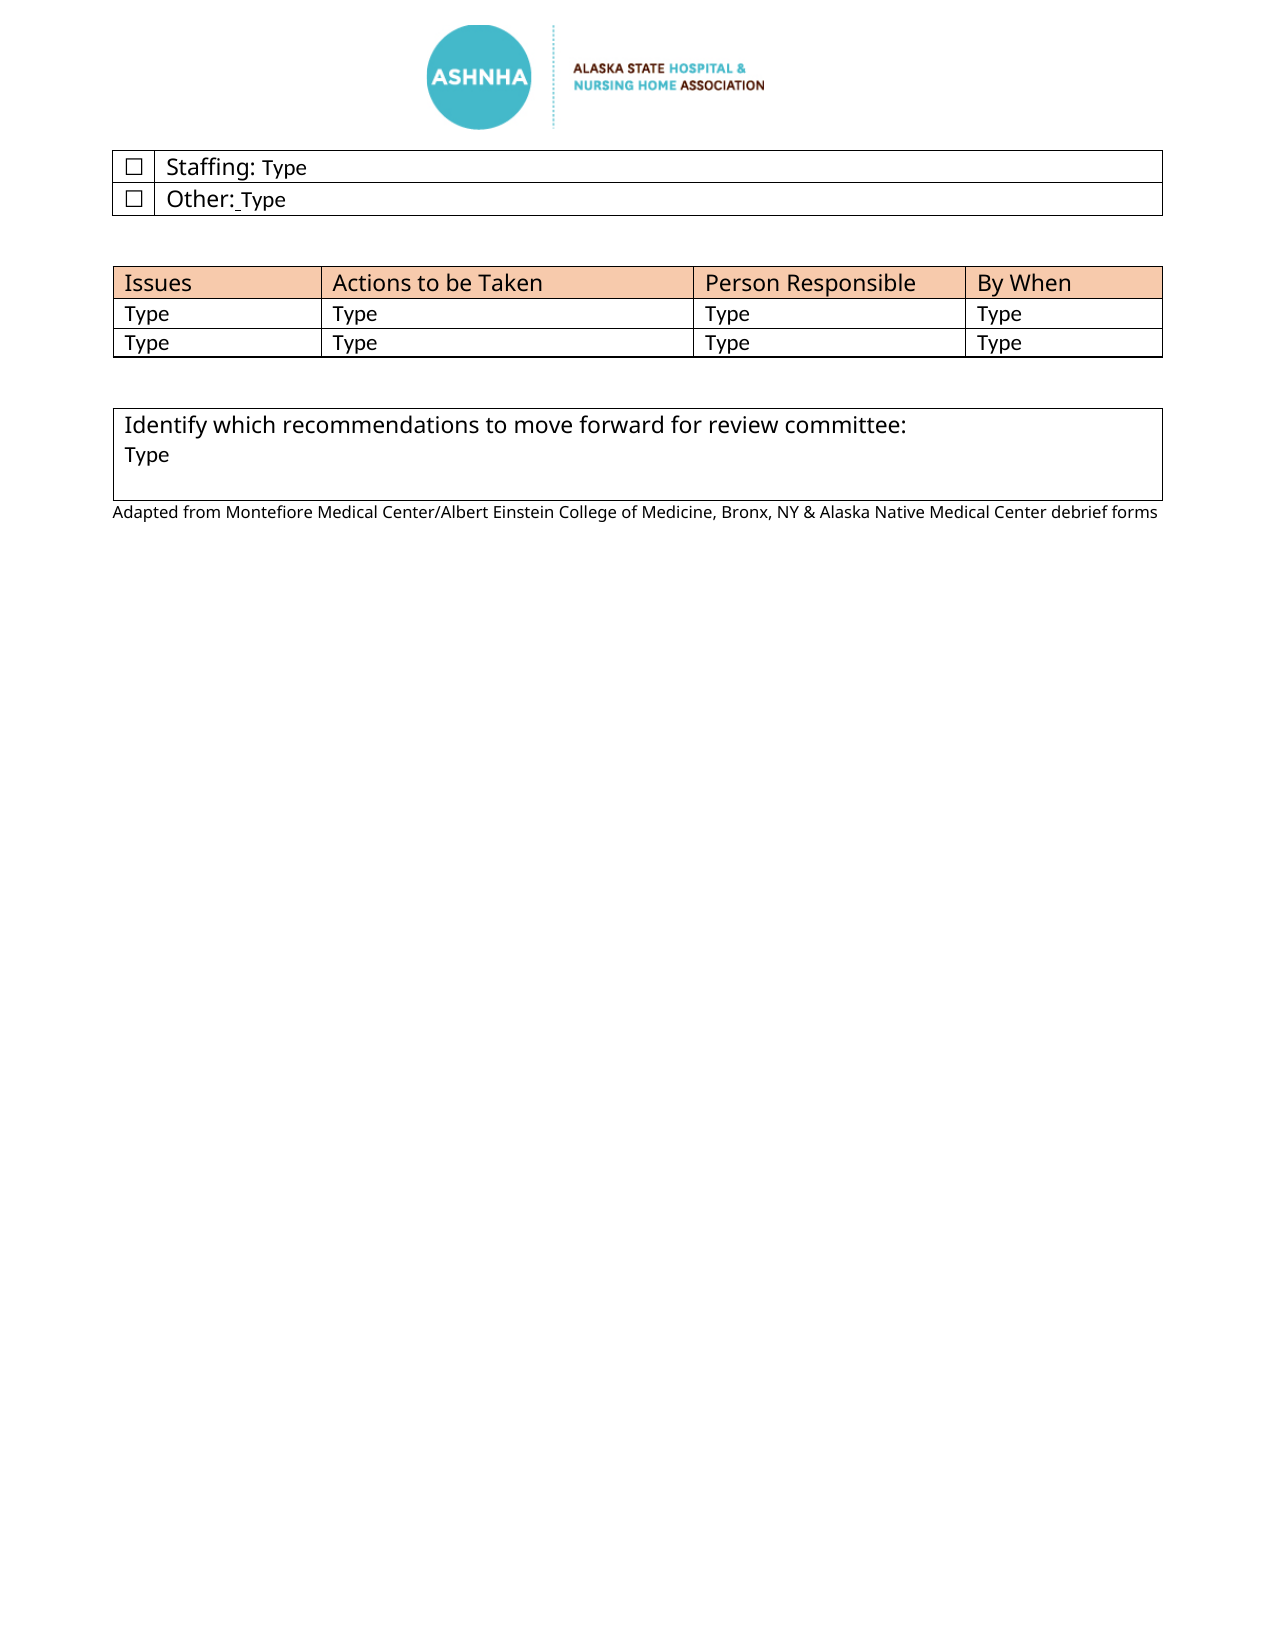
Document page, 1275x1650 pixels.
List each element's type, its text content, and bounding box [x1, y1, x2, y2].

table_cell Other: [155, 183, 1162, 214]
table_cell [966, 299, 1162, 327]
table_cell Staffing: [155, 151, 1162, 182]
text Adapted from Montefiore Medical Center/Albert Einstein College of Medicine, Bronx, NY & Alaska Native Medical Center debrief forms [112, 501, 1162, 523]
table_header Issues [114, 267, 321, 298]
table_cell [114, 329, 321, 356]
table_cell [694, 329, 965, 356]
table_cell [114, 299, 321, 327]
table_header Person Responsible [694, 267, 965, 298]
table_cell [966, 329, 1162, 356]
picture [426, 25, 764, 130]
table_header By When [966, 267, 1162, 298]
table_cell [694, 299, 965, 327]
table_cell [322, 299, 693, 327]
table_header Actions to be Taken [322, 267, 693, 298]
table_cell [322, 329, 693, 356]
table_header Identify which recommendations to move forward for review committee: [114, 409, 1162, 499]
